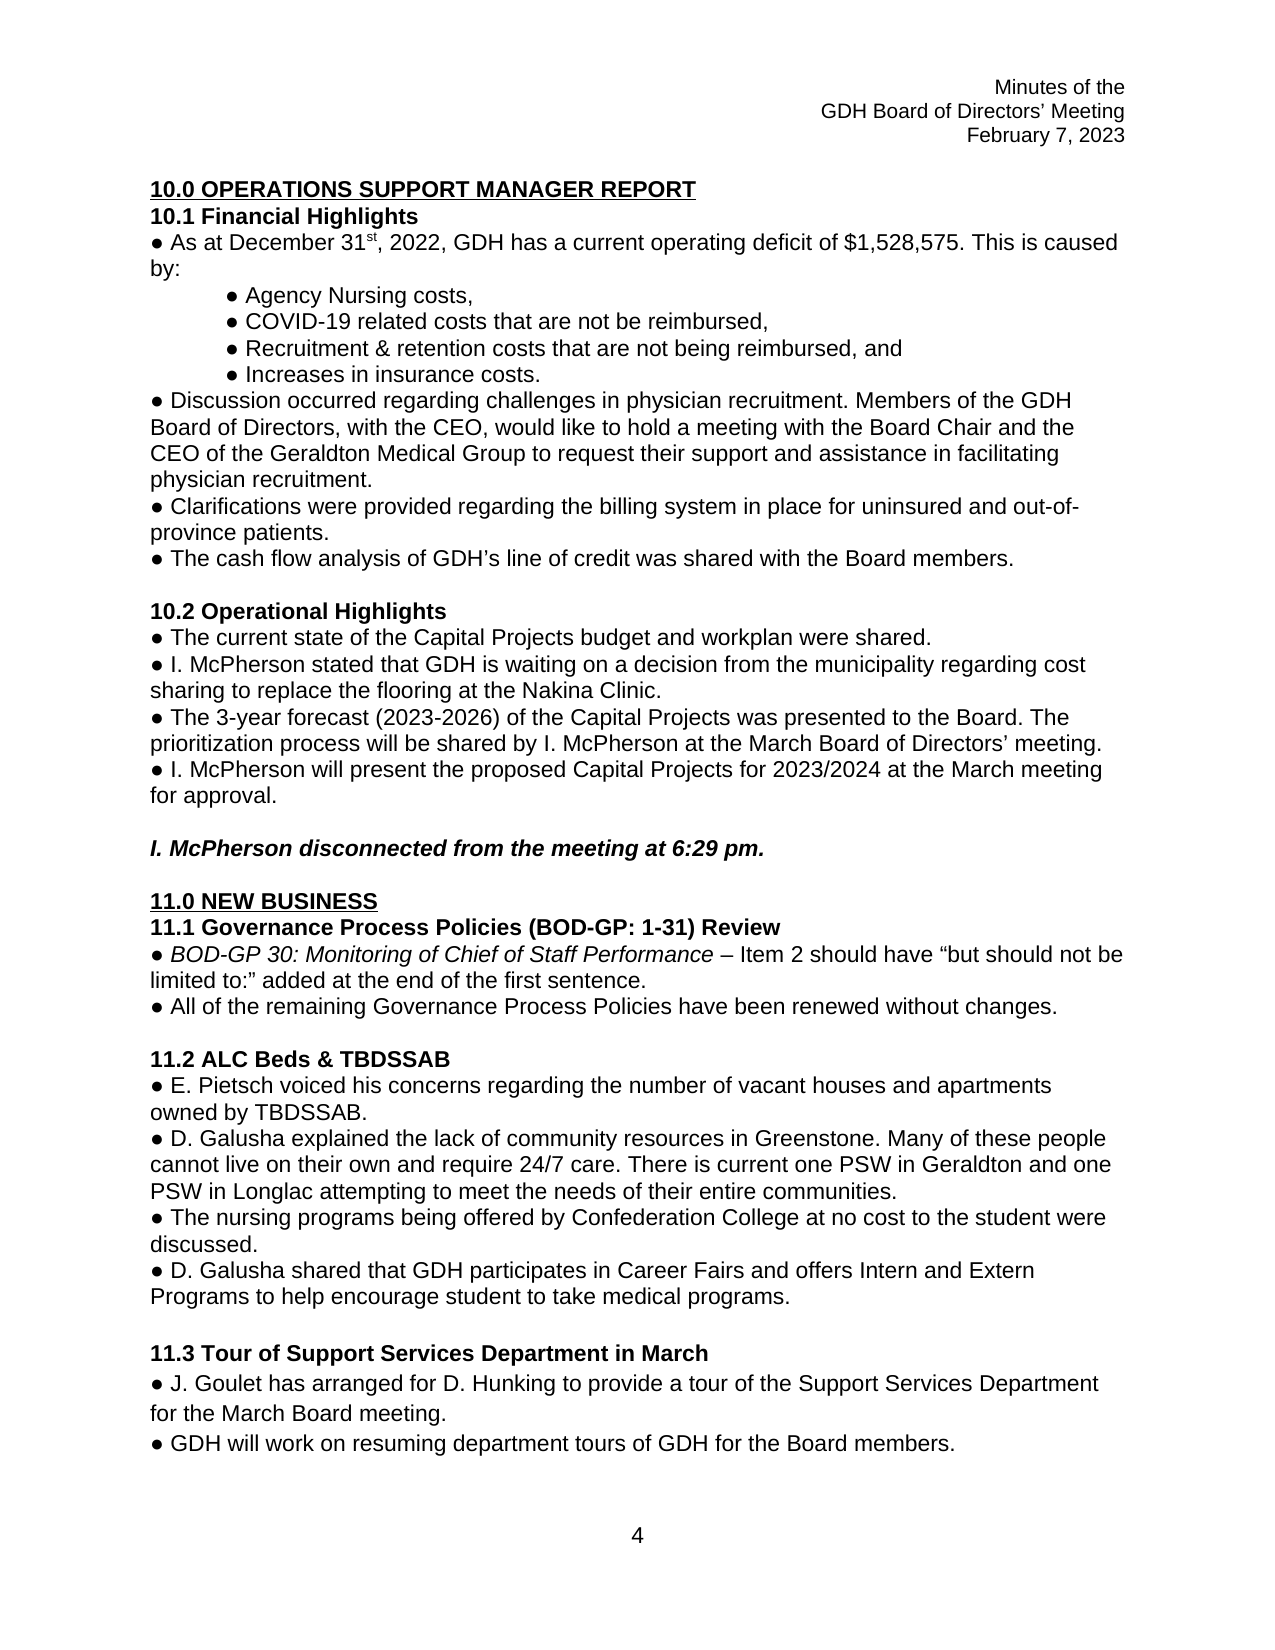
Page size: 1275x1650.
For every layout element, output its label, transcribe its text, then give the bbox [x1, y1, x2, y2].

text 11.2 ALC Beds & TBDSSAB [150, 1046, 1125, 1072]
text 11.0 NEW BUSINESS [150, 888, 1125, 914]
text 11.3 Tour of Support Services Department in March [150, 1340, 1125, 1366]
text ● GDH will work on resuming department tours of GDH for the Board members. [150, 1430, 1125, 1457]
text ● Recruitment & retention costs that are not being reimbursed, and [150, 334, 1125, 361]
text ● BOD-GP 30: Monitoring of Chief of Staff Performance – Item 2 should have “but should not be limited to:” added at the end of the first sentence. [150, 941, 1125, 993]
text ● As at December 31st, 2022, GDH has a current operating deficit of $1,528,575. This is caused by: [150, 229, 1125, 282]
text ● All of the remaining Governance Process Policies have been renewed without changes. [150, 993, 1125, 1020]
text ● The 3-year forecast (2023-2026) of the Capital Projects was presented to the Board. The prioritization process will be shared by I. McPherson at the March Board of Directors’ meeting. [150, 703, 1125, 756]
text 11.1 Governance Process Policies (BOD-GP: 1-31) Review [150, 914, 1125, 941]
text 10.1 Financial Highlights [150, 203, 1125, 229]
text ● Increases in insurance costs. [150, 361, 1125, 387]
text ● I. McPherson will present the proposed Capital Projects for 2023/2024 at the March meeting for approval. [150, 756, 1125, 809]
text ● COVID-19 related costs that are not be reimbursed, [150, 308, 1125, 334]
text ● J. Goulet has arranged for D. Hunking to provide a tour of the Support Services Department for the March Board meeting. [150, 1370, 1125, 1427]
text ● I. McPherson stated that GDH is waiting on a decision from the municipality regarding cost sharing to replace the flooring at the Nakina Clinic. [150, 651, 1125, 703]
text ● The nursing programs being offered by Confederation College at no cost to the student were discussed. [150, 1204, 1125, 1257]
text ● D. Galusha shared that GDH participates in Career Fairs and offers Intern and Extern Programs to help encourage student to take medical programs. [150, 1257, 1125, 1309]
text ● E. Pietsch voiced his concerns regarding the number of vacant houses and apartments owned by TBDSSAB. [150, 1072, 1125, 1125]
text ● The current state of the Capital Projects budget and workplan were shared. [150, 624, 1125, 651]
text 10.0 OPERATIONS SUPPORT MANAGER REPORT [150, 176, 1125, 203]
text I. McPherson disconnected from the meeting at 6:29 pm. [150, 835, 1125, 862]
text ● The cash flow analysis of GDH’s line of credit was shared with the Board members. [150, 545, 1125, 572]
text ● Discussion occurred regarding challenges in physician recruitment. Members of the GDH Board of Directors, with the CEO, would like to hold a meeting with the Board Chair and the CEO of the Geraldton Medical Group to request their support and assistance in facilitating physician recruitment. [150, 387, 1125, 493]
text ● Agency Nursing costs, [150, 282, 1125, 308]
text ● Clarifications were provided regarding the billing system in place for uninsured and out-of-province patients. [150, 493, 1125, 545]
text ● D. Galusha explained the lack of community resources in Greenstone. Many of these people cannot live on their own and require 24/7 care. There is current one PSW in Geraldton and one PSW in Longlac attempting to meet the needs of their entire communities. [150, 1125, 1125, 1204]
text 10.2 Operational Highlights [150, 598, 1125, 624]
